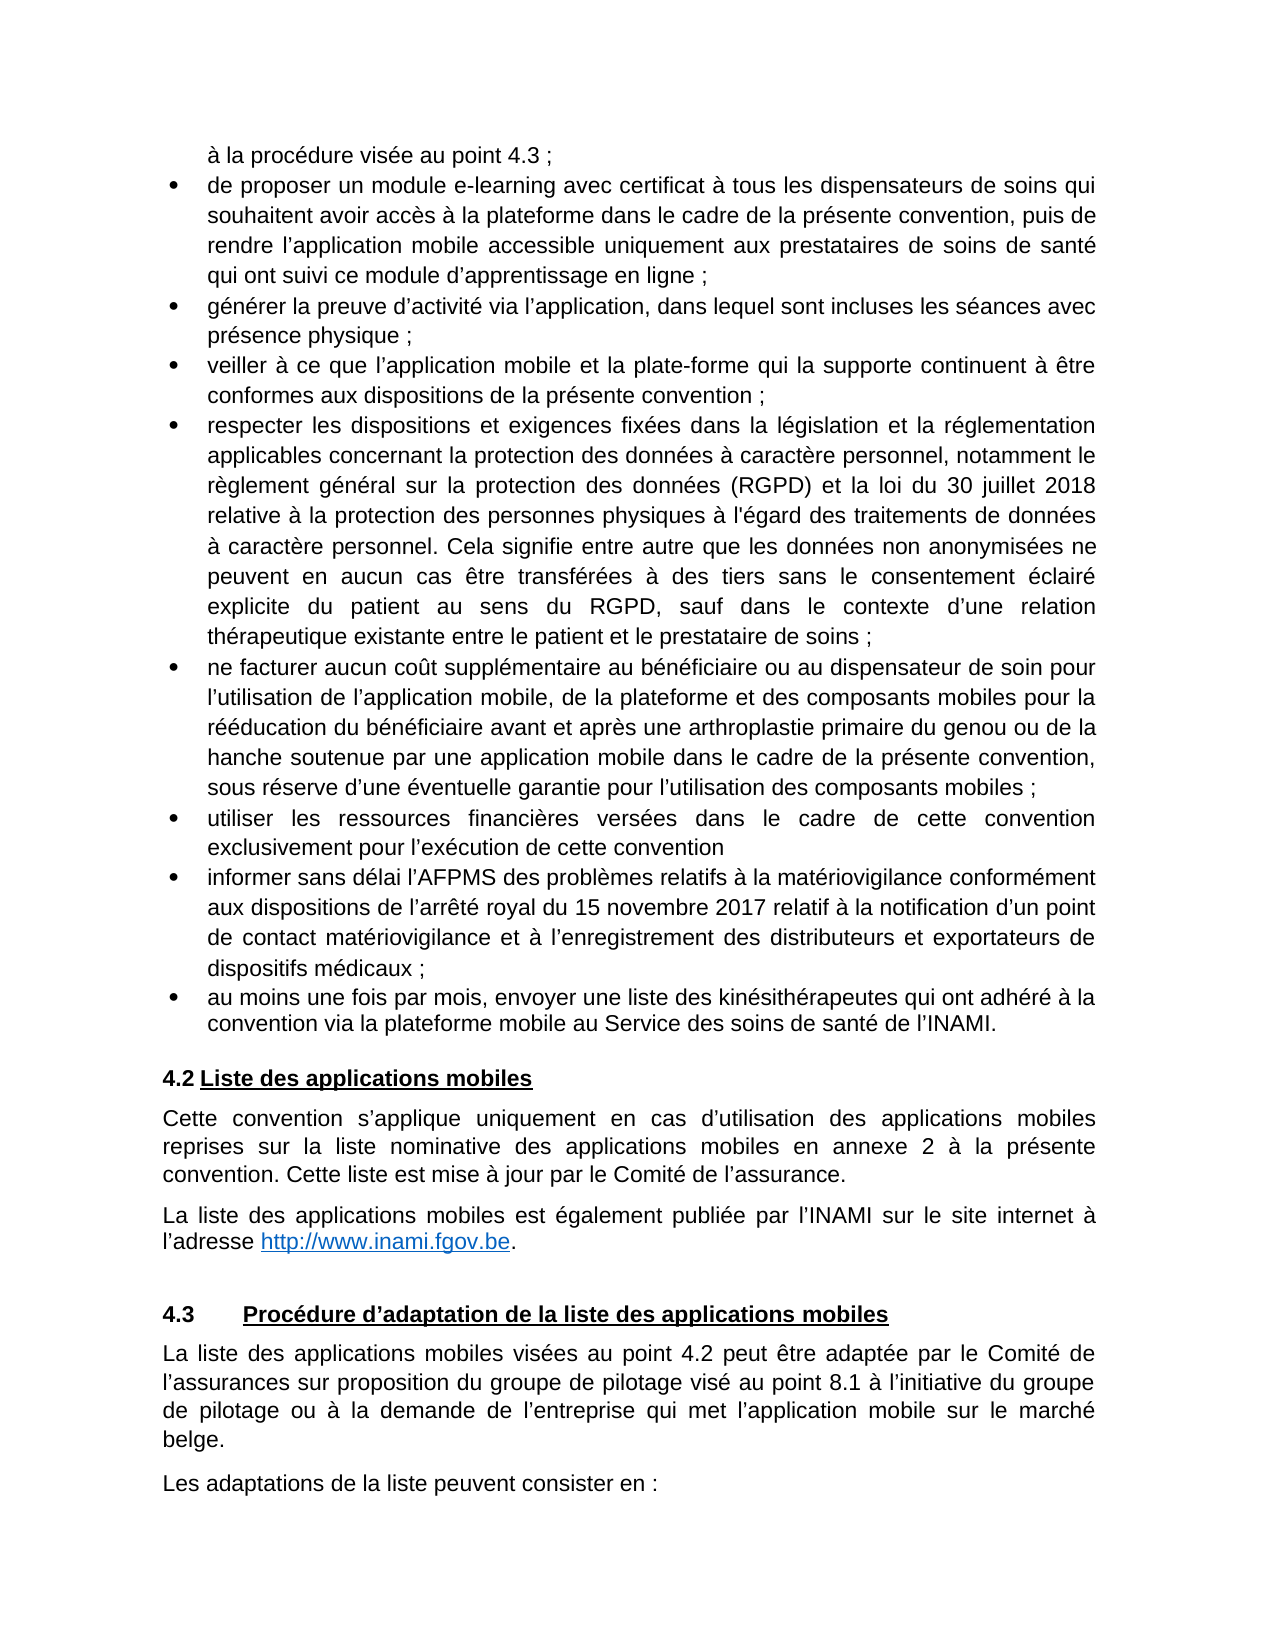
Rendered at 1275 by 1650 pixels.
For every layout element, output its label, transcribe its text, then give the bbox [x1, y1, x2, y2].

text Les adaptations de la liste peuvent consister en : [162, 1470, 1137, 1497]
text La liste des applications mobiles visées au point 4.2 peut être adaptée par le Comité de l’assurances sur proposition du groupe de pilotage visé au point 8.1 à l’initiative du groupe de pilotage ou à la demande de l’entreprise qui met l’application mobile sur le marché belge. [162, 1340, 1096, 1452]
text Cette convention s’applique uniquement en cas d’utilisation des applications mobiles reprises sur la liste nominative des applications mobiles en annexe 2 à la présente convention. Cette liste est mise à jour par le Comité de l’assurance. [162, 1104, 1096, 1188]
text La liste des applications mobiles est également publiée par l’INAMI sur le site internet à l’adresse http://www.inami.fgov.be. [162, 1202, 1096, 1255]
list veiller à ce que l’application mobile et la plate-forme qui la supporte continuent à être conformes aux dispositions de la présente convention ; [169, 352, 1096, 408]
list Procédure d’adaptation de la liste des applications mobiles [162, 1301, 1137, 1327]
list ne facturer aucun coût supplémentaire au bénéficiaire ou au dispensateur de soin pour l’utilisation de l’application mobile, de la plateforme et des composants mobiles pour la rééducation du bénéficiaire avant et après une arthroplastie primaire du genou ou de la hanche soutenue par une application mobile dans le cadre de la présente convention, sous réserve d’une éventuelle garantie pour l’utilisation des composants mobiles ; [169, 653, 1097, 801]
list au moins une fois par mois, envoyer une liste des kinésithérapeutes qui ont adhéré à la convention via la plateforme mobile au Service des soins de santé de l’INAMI. [169, 985, 1096, 1036]
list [169, 142, 1096, 168]
list utiliser les ressources financières versées dans le cadre de cette convention exclusivement pour l’exécution de cette convention [169, 804, 1096, 861]
list respecter les dispositions et exigences fixées dans la législation et la réglementation applicables concernant la protection des données à caractère personnel, notamment le règlement général sur la protection des données (RGPD) et la loi du 30 juillet 2018 relative à la protection des personnes physiques à l'égard des traitements de données à caractère personnel. Cela signifie entre autre que les données non anonymisées ne peuvent en aucun cas être transférées à des tiers sans le consentement éclairé explicite du patient au sens du RGPD, sauf dans le contexte d’une relation thérapeutique existante entre le patient et le prestataire de soins ; [169, 412, 1097, 649]
list informer sans délai l’AFPMS des problèmes relatifs à la matériovigilance conformément aux dispositions de l’arrêté royal du 15 novembre 2017 relatif à la notification d’un point de contact matériovigilance et à l’enregistrement des distributeurs et exportateurs de dispositifs médicaux ; [169, 864, 1096, 981]
list générer la preuve d’activité via l’application, dans lequel sont incluses les séances avec présence physique ; [169, 293, 1096, 349]
list Liste des applications mobiles [162, 1065, 1137, 1091]
list de proposer un module e-learning avec certificat à tous les dispensateurs de soins qui souhaitent avoir accès à la plateforme dans le cadre de la présente convention, puis de rendre l’application mobile accessible uniquement aux prestataires de soins de santé qui ont suivi ce module d’apprentissage en ligne ; [169, 172, 1097, 289]
